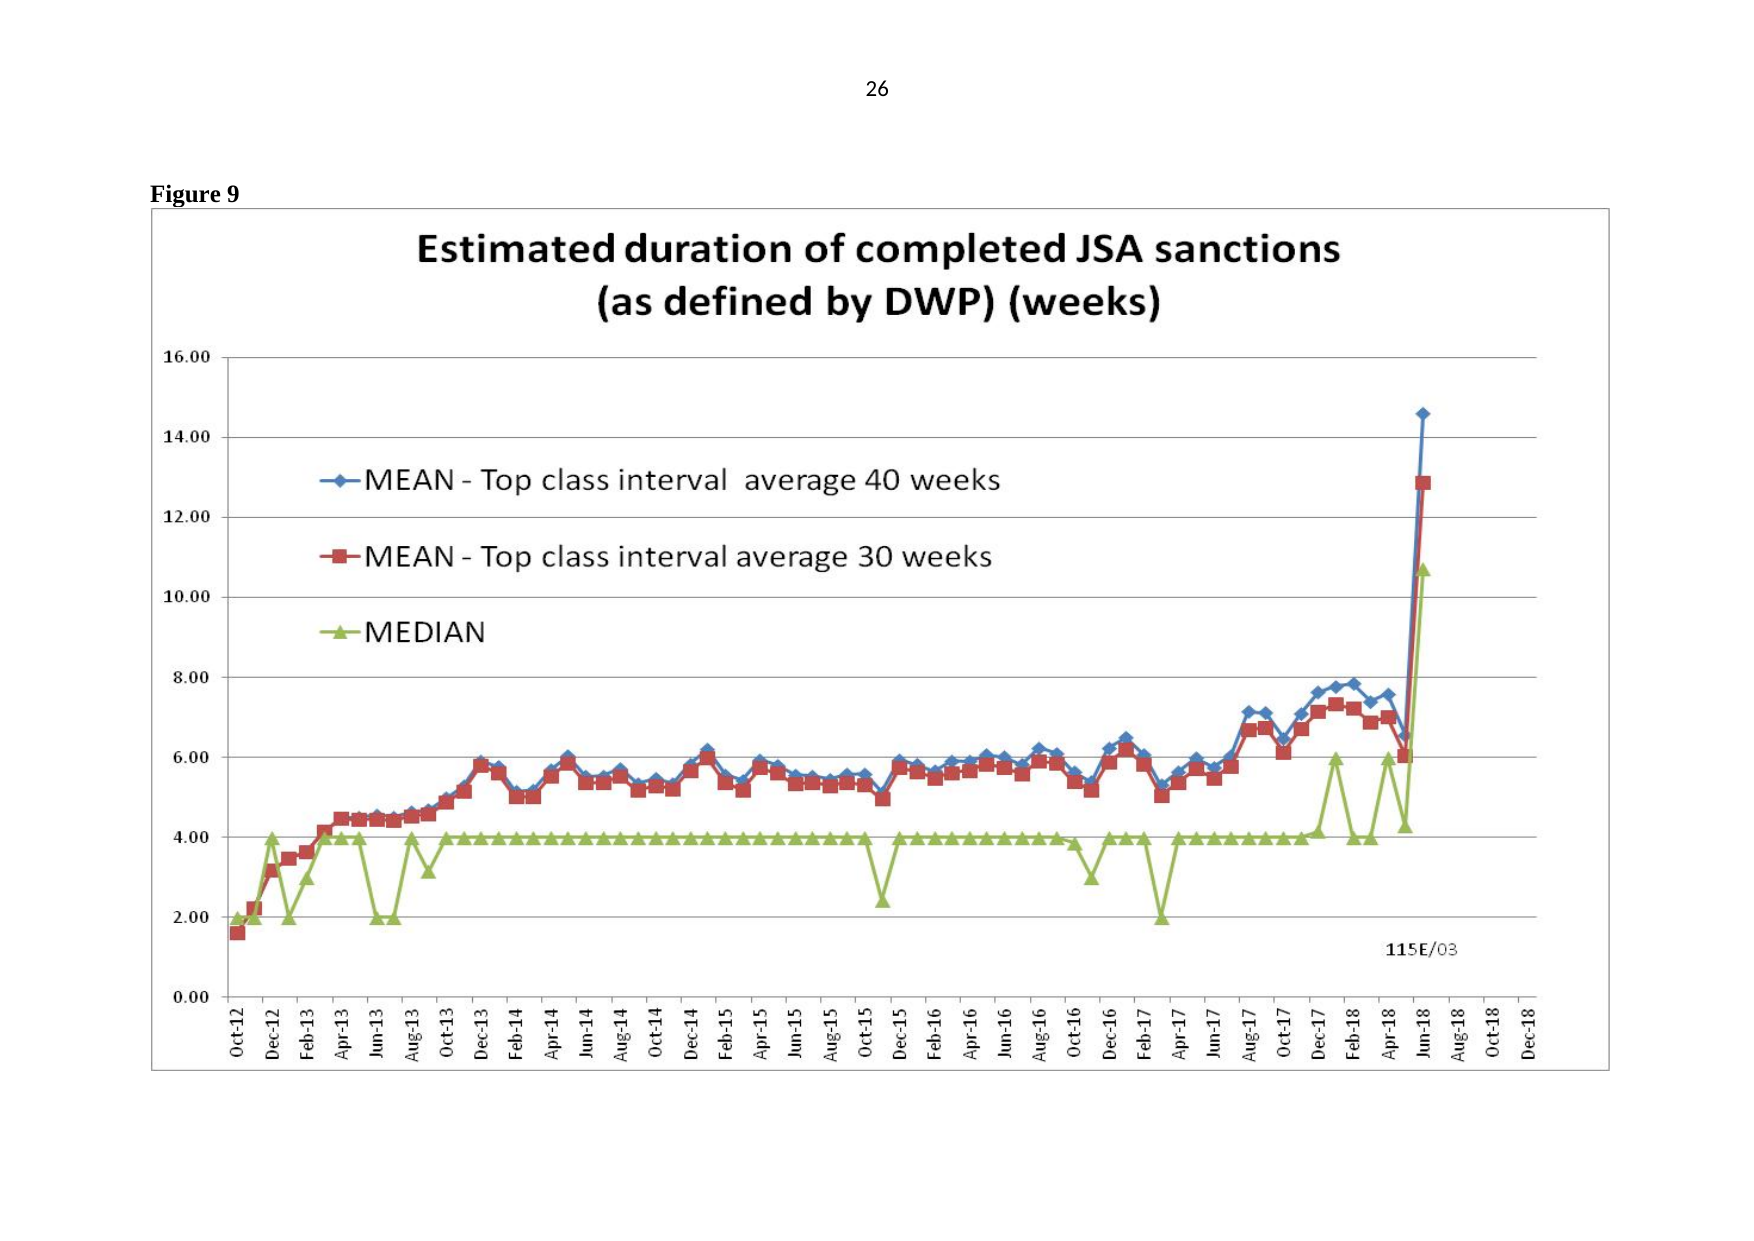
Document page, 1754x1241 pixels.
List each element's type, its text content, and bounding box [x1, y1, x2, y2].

text Figure 9 [150, 179, 1604, 207]
picture [150, 207, 1611, 1072]
